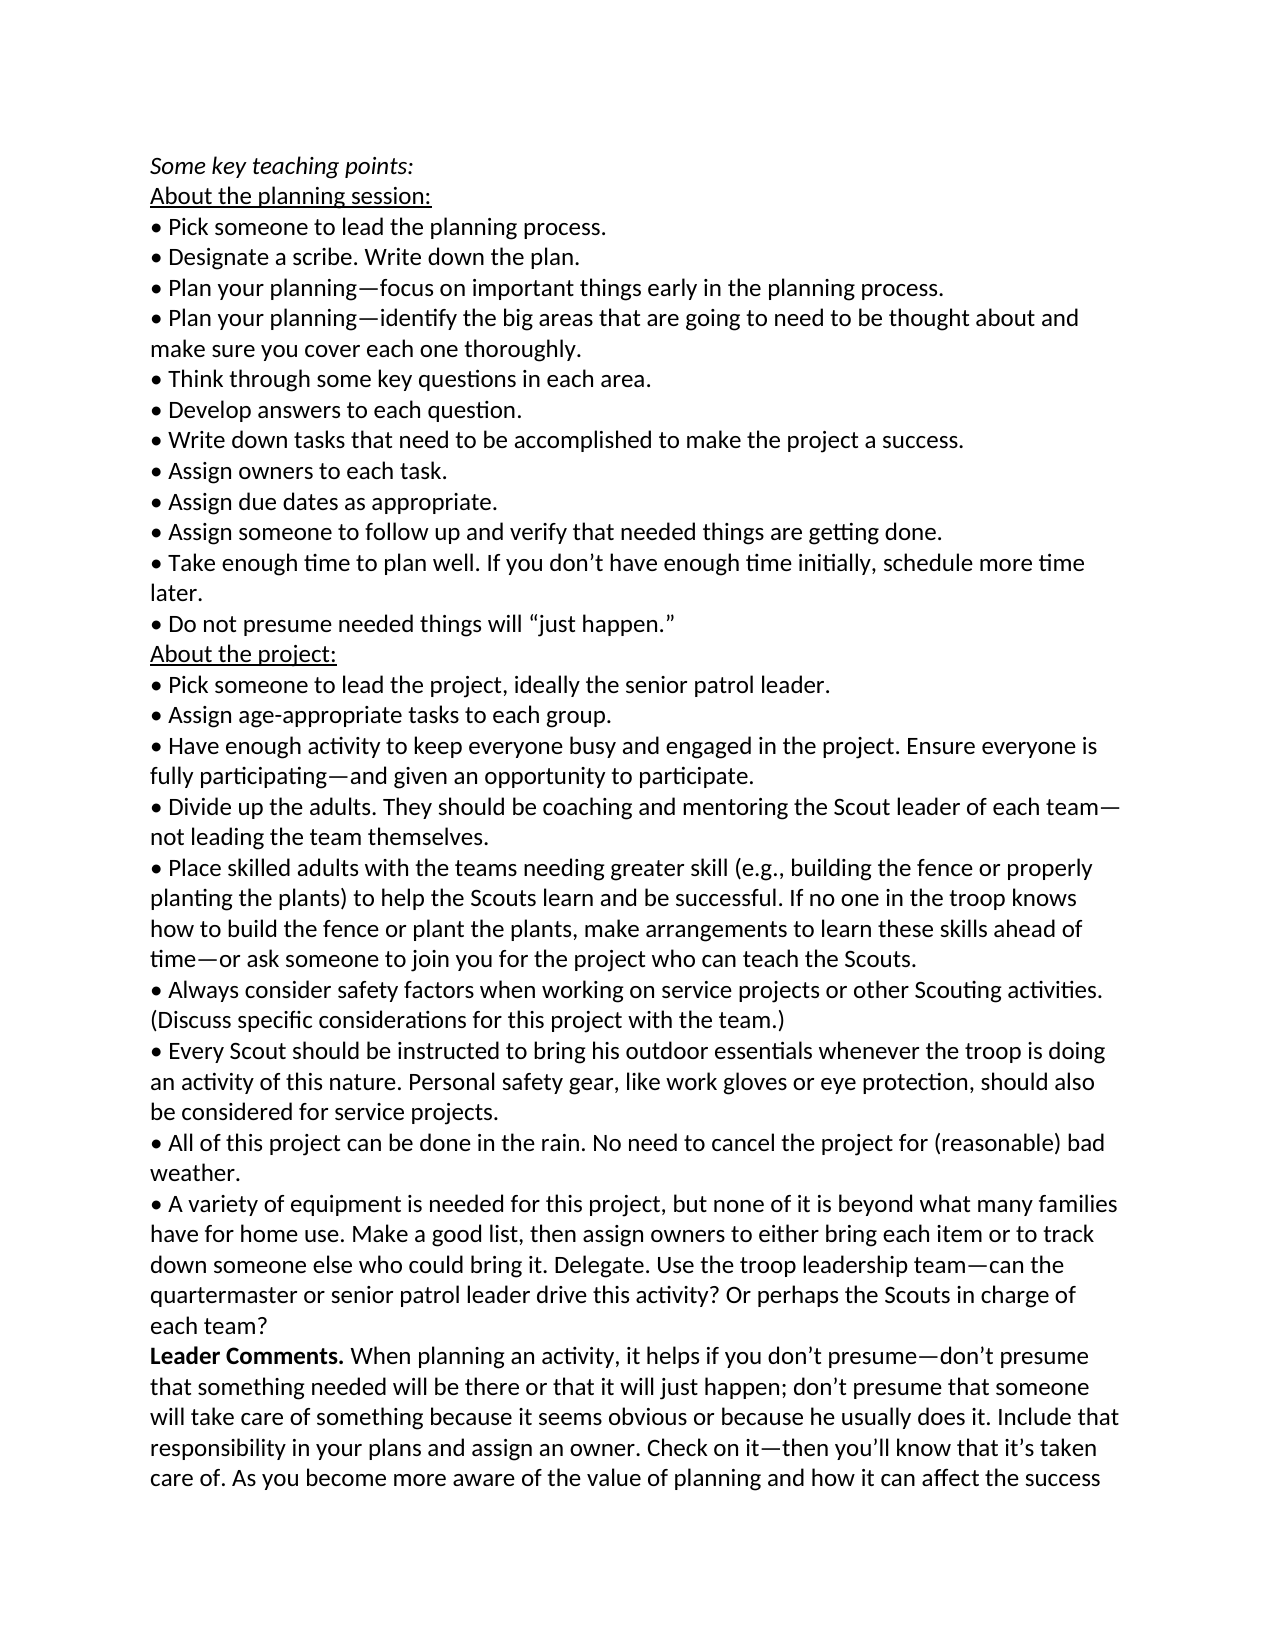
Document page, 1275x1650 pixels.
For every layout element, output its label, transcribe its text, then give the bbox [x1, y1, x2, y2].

text • Develop answers to each question. [150, 394, 1125, 425]
text • Think through some key questions in each area. [150, 364, 1125, 394]
text • Take enough time to plan well. If you don’t have enough time initially, schedule more time later. [150, 547, 1125, 608]
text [150, 1340, 1125, 1493]
text About the project: [150, 638, 1125, 669]
text About the planning session: [150, 181, 1125, 211]
text • Every Scout should be instructed to bring his outdoor essentials whenever the troop is doing an activity of this nature. Personal safety gear, like work gloves or eye protection, should also be considered for service projects. [150, 1035, 1125, 1127]
text • Have enough activity to keep everyone busy and engaged in the project. Ensure everyone is fully participating—and given an opportunity to participate. [150, 730, 1125, 791]
text • Pick someone to lead the project, ideally the senior patrol leader. [150, 669, 1125, 699]
text • Assign due dates as appropriate. [150, 486, 1125, 516]
text • Place skilled adults with the teams needing greater skill (e.g., building the fence or properly planting the plants) to help the Scouts learn and be successful. If no one in the troop knows how to build the fence or plant the plants, make arrangements to learn these skills ahead of time—or ask someone to join you for the project who can teach the Scouts. [150, 852, 1125, 974]
text Some key teaching points: [150, 150, 1125, 181]
text • Plan your planning—identify the big areas that are going to need to be thought about and make sure you cover each one thoroughly. [150, 303, 1125, 364]
text • Designate a scribe. Write down the plan. [150, 242, 1125, 272]
text • Assign someone to follow up and verify that needed things are getting done. [150, 516, 1125, 547]
text • Divide up the adults. They should be coaching and mentoring the Scout leader of each team—not leading the team themselves. [150, 791, 1125, 852]
text • Plan your planning—focus on important things early in the planning process. [150, 272, 1125, 303]
text • Pick someone to lead the planning process. [150, 211, 1125, 242]
text • All of this project can be done in the rain. No need to cancel the project for (reasonable) bad weather. [150, 1127, 1125, 1188]
text • Write down tasks that need to be accomplished to make the project a success. [150, 425, 1125, 455]
text • Assign owners to each task. [150, 455, 1125, 486]
text • A variety of equipment is needed for this project, but none of it is beyond what many families have for home use. Make a good list, then assign owners to either bring each item or to track down someone else who could bring it. Delegate. Use the troop leadership team—can the quartermaster or senior patrol leader drive this activity? Or perhaps the Scouts in charge of each team? [150, 1188, 1125, 1340]
text • Always consider safety factors when working on service projects or other Scouting activities. (Discuss specific considerations for this project with the team.) [150, 974, 1125, 1035]
text • Do not presume needed things will “just happen.” [150, 608, 1125, 638]
text • Assign age-appropriate tasks to each group. [150, 699, 1125, 730]
